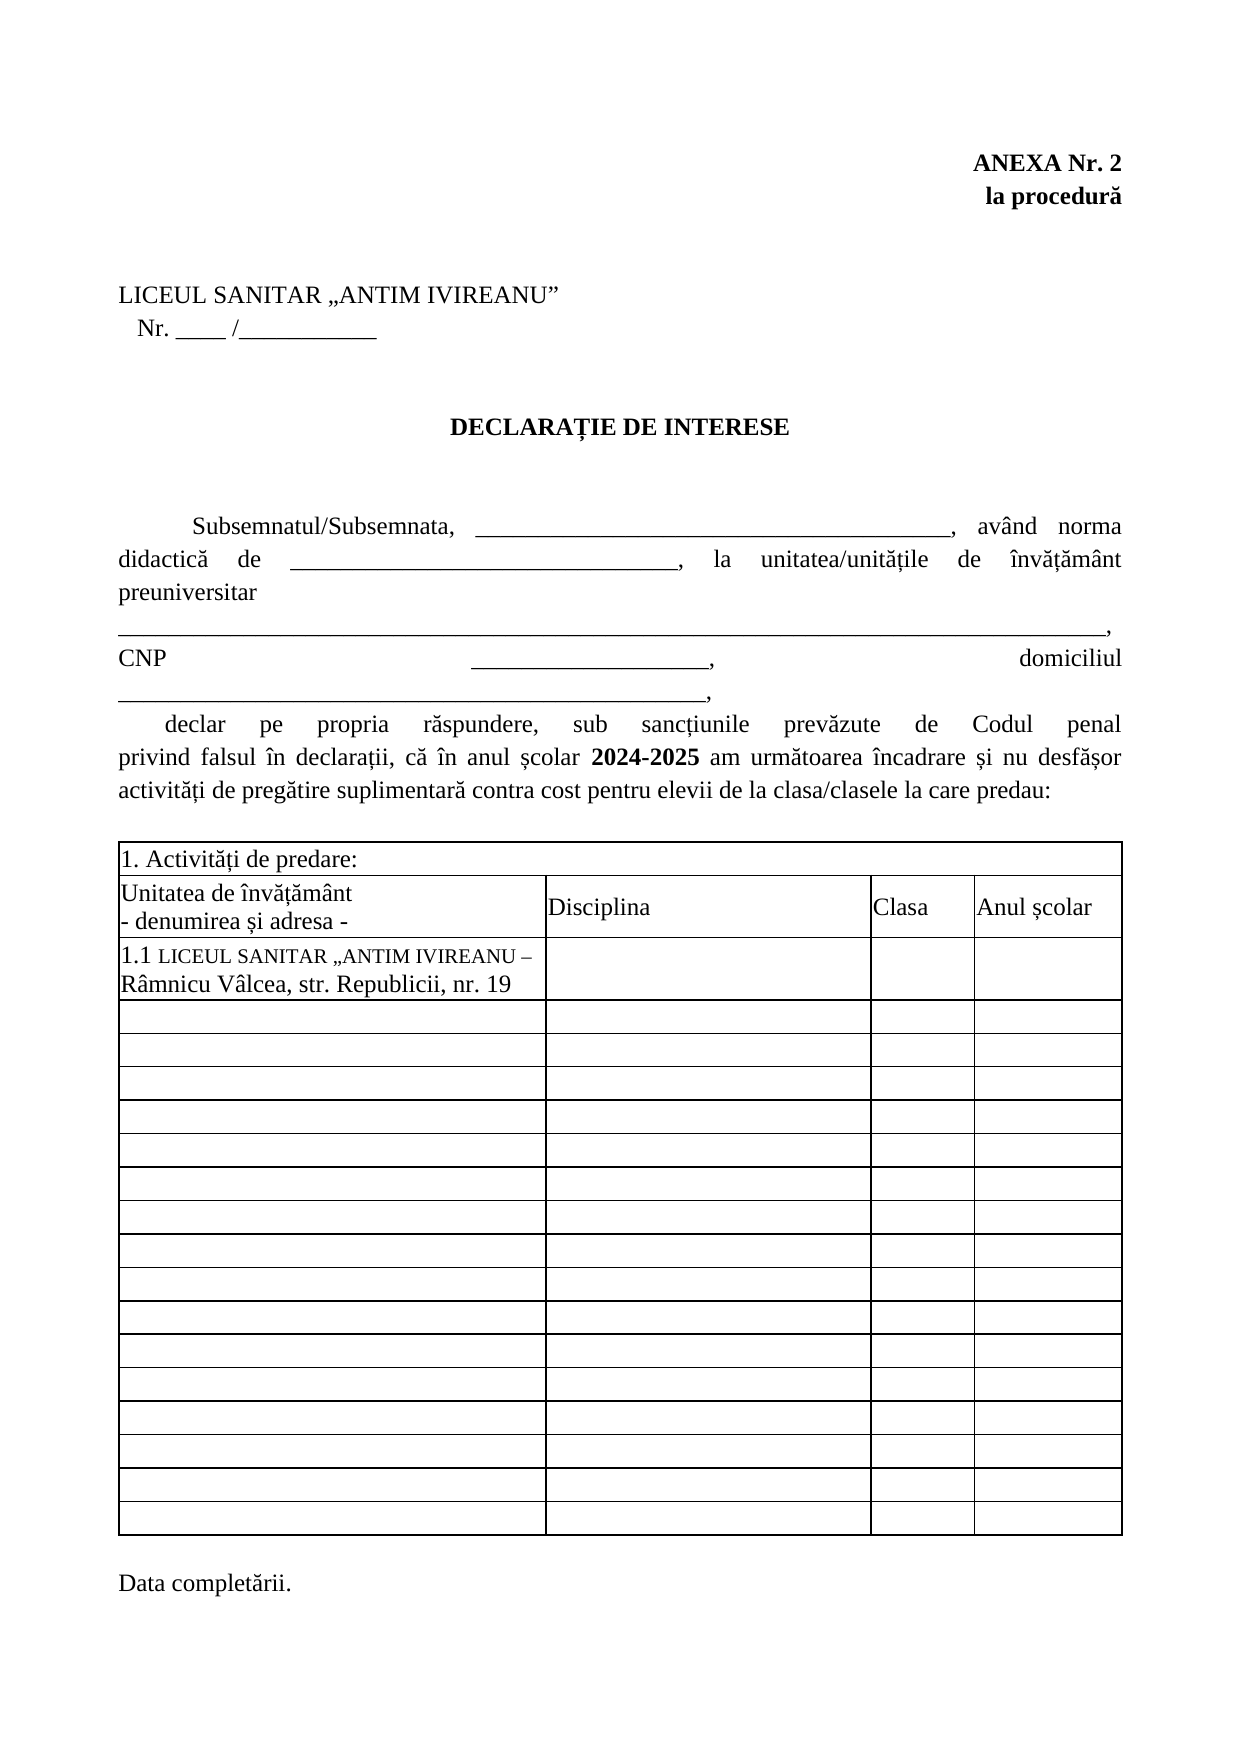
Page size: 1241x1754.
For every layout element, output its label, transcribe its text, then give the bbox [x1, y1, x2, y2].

table_cell [975, 938, 1121, 999]
table_cell [547, 1168, 870, 1199]
table_cell [120, 1335, 545, 1367]
table_cell [872, 1502, 974, 1534]
table_cell [975, 1302, 1121, 1333]
table_cell [547, 1302, 870, 1333]
table_cell [872, 1201, 974, 1233]
text DECLARAȚIE DE INTERESE [118, 412, 1122, 441]
table_cell [120, 1134, 545, 1166]
table_cell [975, 1335, 1121, 1367]
table_cell [547, 1335, 870, 1367]
table_cell [547, 1067, 870, 1099]
table_cell [872, 938, 974, 999]
table_cell [872, 1134, 974, 1166]
table_cell [120, 1368, 545, 1400]
table_cell [872, 1335, 974, 1367]
table_cell Anul școlar [975, 876, 1121, 937]
table_cell [120, 1101, 545, 1133]
table_cell [975, 1101, 1121, 1133]
table_cell [120, 1001, 545, 1032]
table_cell [547, 1001, 870, 1032]
table_cell [975, 1201, 1121, 1233]
table_cell [547, 1402, 870, 1434]
table_cell [872, 1034, 974, 1066]
text Subsemnatul/Subsemnata, ______________________________________, având norma didactică de _______________________________, la unitatea/unitățile de învățământ preuniversitar _______________________________________________________________________________, CNP ___________________, domiciliul _______________________________________________, declar pe propria răspundere, sub sancțiunile prevăzute de Codul penal privind falsul în declarații, că în anul școlar 2024-2025 am următoarea încadrare și nu desfășor activități de pregătire suplimentară contra cost pentru elevii de la clasa/clasele la care predau: [118, 511, 1122, 804]
text ANEXA Nr. 2 la procedură [118, 148, 1122, 209]
table_cell [120, 1402, 545, 1434]
table_cell [547, 1034, 870, 1066]
table_cell [975, 1469, 1121, 1501]
table_header 1. Activități de predare: [120, 843, 1121, 874]
table_cell [547, 1101, 870, 1133]
table_cell [120, 1235, 545, 1266]
table_cell [120, 1168, 545, 1199]
table_cell [872, 1402, 974, 1434]
table_cell [120, 1435, 545, 1467]
table_cell 1.1 LICEUL SANITAR „ANTIM IVIREANU – Râmnicu Vâlcea, str. Republicii, nr. 19 [120, 938, 545, 999]
table_cell [547, 1201, 870, 1233]
table_cell [872, 1469, 974, 1501]
table_cell [120, 1034, 545, 1066]
text Data completării. [118, 1568, 1122, 1597]
table_cell [547, 1435, 870, 1467]
table_cell [547, 1469, 870, 1501]
table_cell [975, 1235, 1121, 1266]
table_cell [872, 1067, 974, 1099]
table_cell Clasa [872, 876, 974, 937]
table_cell Unitatea de învățământ - denumirea și adresa - [120, 876, 545, 937]
table_cell [120, 1201, 545, 1233]
table_cell [975, 1502, 1121, 1534]
table_cell [975, 1168, 1121, 1199]
table_cell [120, 1067, 545, 1099]
table_cell [120, 1469, 545, 1501]
table_cell [872, 1302, 974, 1333]
table_cell [975, 1368, 1121, 1400]
table_cell [975, 1134, 1121, 1166]
table_cell [975, 1402, 1121, 1434]
table_cell [872, 1268, 974, 1300]
table_cell [547, 1235, 870, 1266]
table_cell [547, 1268, 870, 1300]
table_cell [872, 1235, 974, 1266]
table_cell [975, 1268, 1121, 1300]
table_cell [975, 1001, 1121, 1032]
text LICEUL SANITAR „ANTIM IVIREANU” Nr. ____ /___________ [118, 280, 1122, 342]
table_cell [120, 1268, 545, 1300]
table_cell [975, 1435, 1121, 1467]
table_cell [547, 1134, 870, 1166]
table_cell Disciplina [547, 876, 870, 937]
table_cell [975, 1067, 1121, 1099]
table_cell [975, 1034, 1121, 1066]
table_cell [872, 1001, 974, 1032]
table_cell [872, 1101, 974, 1133]
table_cell [120, 1502, 545, 1534]
table_cell [872, 1368, 974, 1400]
table_cell [872, 1435, 974, 1467]
table_cell [547, 1502, 870, 1534]
table_cell [547, 938, 870, 999]
table_cell [872, 1168, 974, 1199]
table_cell [547, 1368, 870, 1400]
table_cell [120, 1302, 545, 1333]
